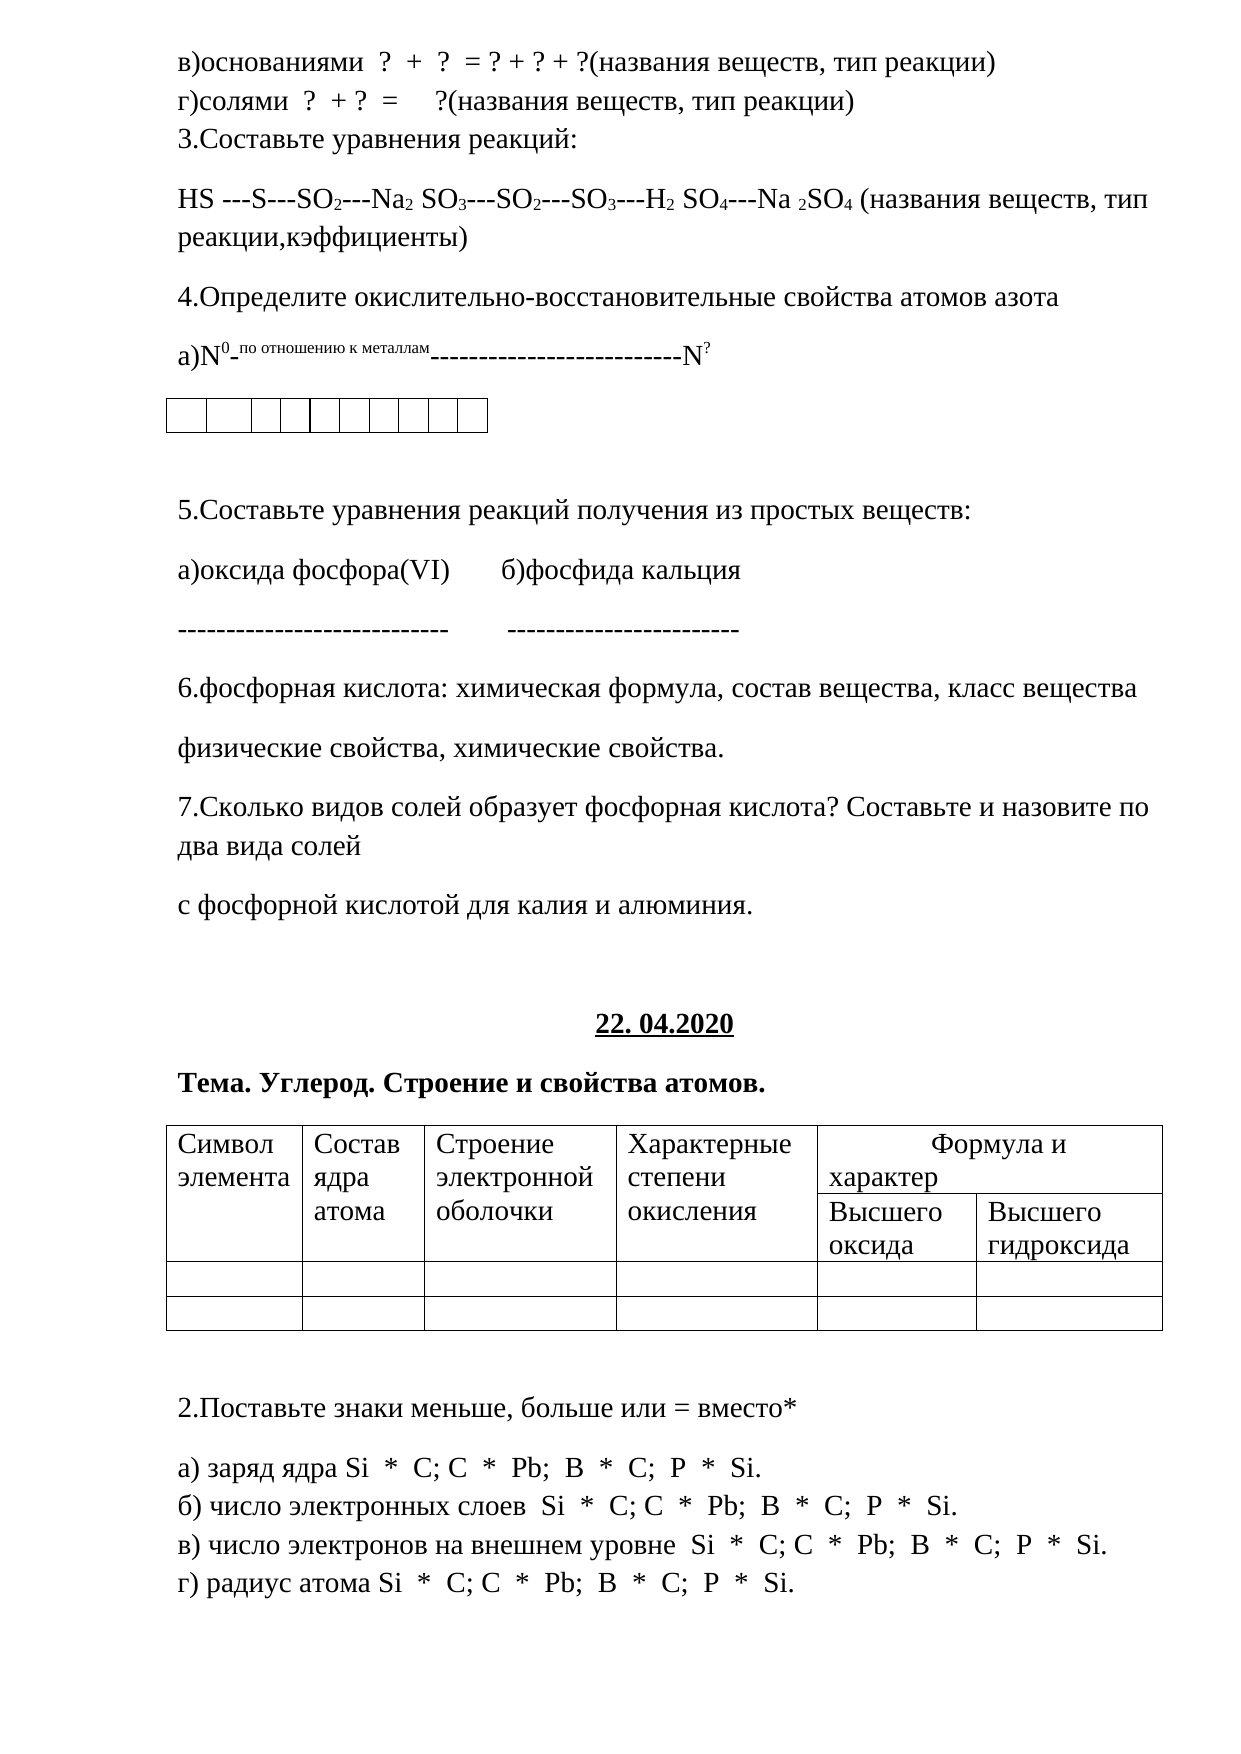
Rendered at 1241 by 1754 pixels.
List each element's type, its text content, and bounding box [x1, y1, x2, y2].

table_header Характерные степени окисления [617, 1126, 817, 1261]
table_header [399, 399, 428, 432]
table_cell [303, 1297, 424, 1330]
text 2.Поставьте знаки меньше, больше или = вместо* [177, 1391, 1152, 1424]
text 5.Составьте уравнения реакций получения из простых веществ: [177, 492, 1152, 526]
table_cell [425, 1297, 616, 1330]
table_header Состав ядра атома [303, 1126, 424, 1261]
table_header [429, 399, 457, 432]
table_cell [167, 1297, 302, 1330]
text г)солями ? + ? = ?(названия веществ, тип реакции) [177, 83, 1152, 116]
table_cell [617, 1297, 817, 1330]
table_header [458, 399, 487, 432]
table_header [252, 399, 280, 432]
table_header Строение электронной оболочки [425, 1126, 616, 1261]
text с фосфорной кислотой для калия и алюминия. [177, 887, 1152, 921]
text б) число электронных слоев Si * C; C * Pb; B * C; P * Si. [177, 1488, 1152, 1522]
text г) радиус атома Si * C; C * Pb; B * C; P * Si. [177, 1566, 1152, 1599]
text 4.Определите окислительно-восстановительные свойства атомов азота [177, 279, 1152, 312]
table_header [370, 399, 398, 432]
table_cell [303, 1262, 424, 1296]
table_header Формула и характер [818, 1126, 1162, 1193]
text Тема. Углерод. Строение и свойства атомов. [177, 1065, 1152, 1099]
table_header [207, 399, 251, 432]
text ---------------------------- ------------------------ [177, 611, 1152, 645]
text а) заряд ядра Si * C; C * Pb; B * C; P * Si. [177, 1450, 1152, 1483]
table_header [281, 399, 309, 432]
table_cell [977, 1297, 1162, 1330]
text 6.фосфорная кислота: химическая формула, состав вещества, класс вещества [177, 671, 1152, 704]
text 7.Сколько видов солей образует фосфорная кислота? Составьте и назовите по два вида солей [177, 789, 1152, 861]
text 3.Составьте уравнения реакций: [177, 121, 1152, 155]
table_header [340, 399, 369, 432]
table_cell Высшего оксида [818, 1194, 976, 1261]
table_cell [425, 1262, 616, 1296]
table_header [167, 399, 206, 432]
table_cell [977, 1262, 1162, 1296]
text в)основаниями ? + ? = ? + ? + ?(названия веществ, тип реакции) [177, 44, 1152, 78]
text физические свойства, химические свойства. [177, 730, 1152, 763]
table_cell Высшего гидроксида [977, 1194, 1162, 1261]
table_cell [617, 1262, 817, 1296]
table_header [311, 399, 339, 432]
text HS ---S---SO2---Na2 SO3---SO2---SO3---H2 SO4---Na 2SO4 (названия веществ, тип реакции,кэффициенты) [177, 181, 1152, 253]
table_cell [818, 1297, 976, 1330]
table_cell [167, 1262, 302, 1296]
text 22. 04.2020 [177, 1006, 1152, 1039]
text в) число электронов на внешнем уровне Si * C; C * Pb; B * C; P * Si. [177, 1527, 1152, 1561]
table_header Символ элемента [167, 1126, 302, 1261]
table_cell [818, 1262, 976, 1296]
text а)оксида фосфора(VI) б)фосфида кальция [177, 552, 1152, 585]
text а)N0-по отношению к металлам--------------------------N? [177, 338, 1152, 372]
